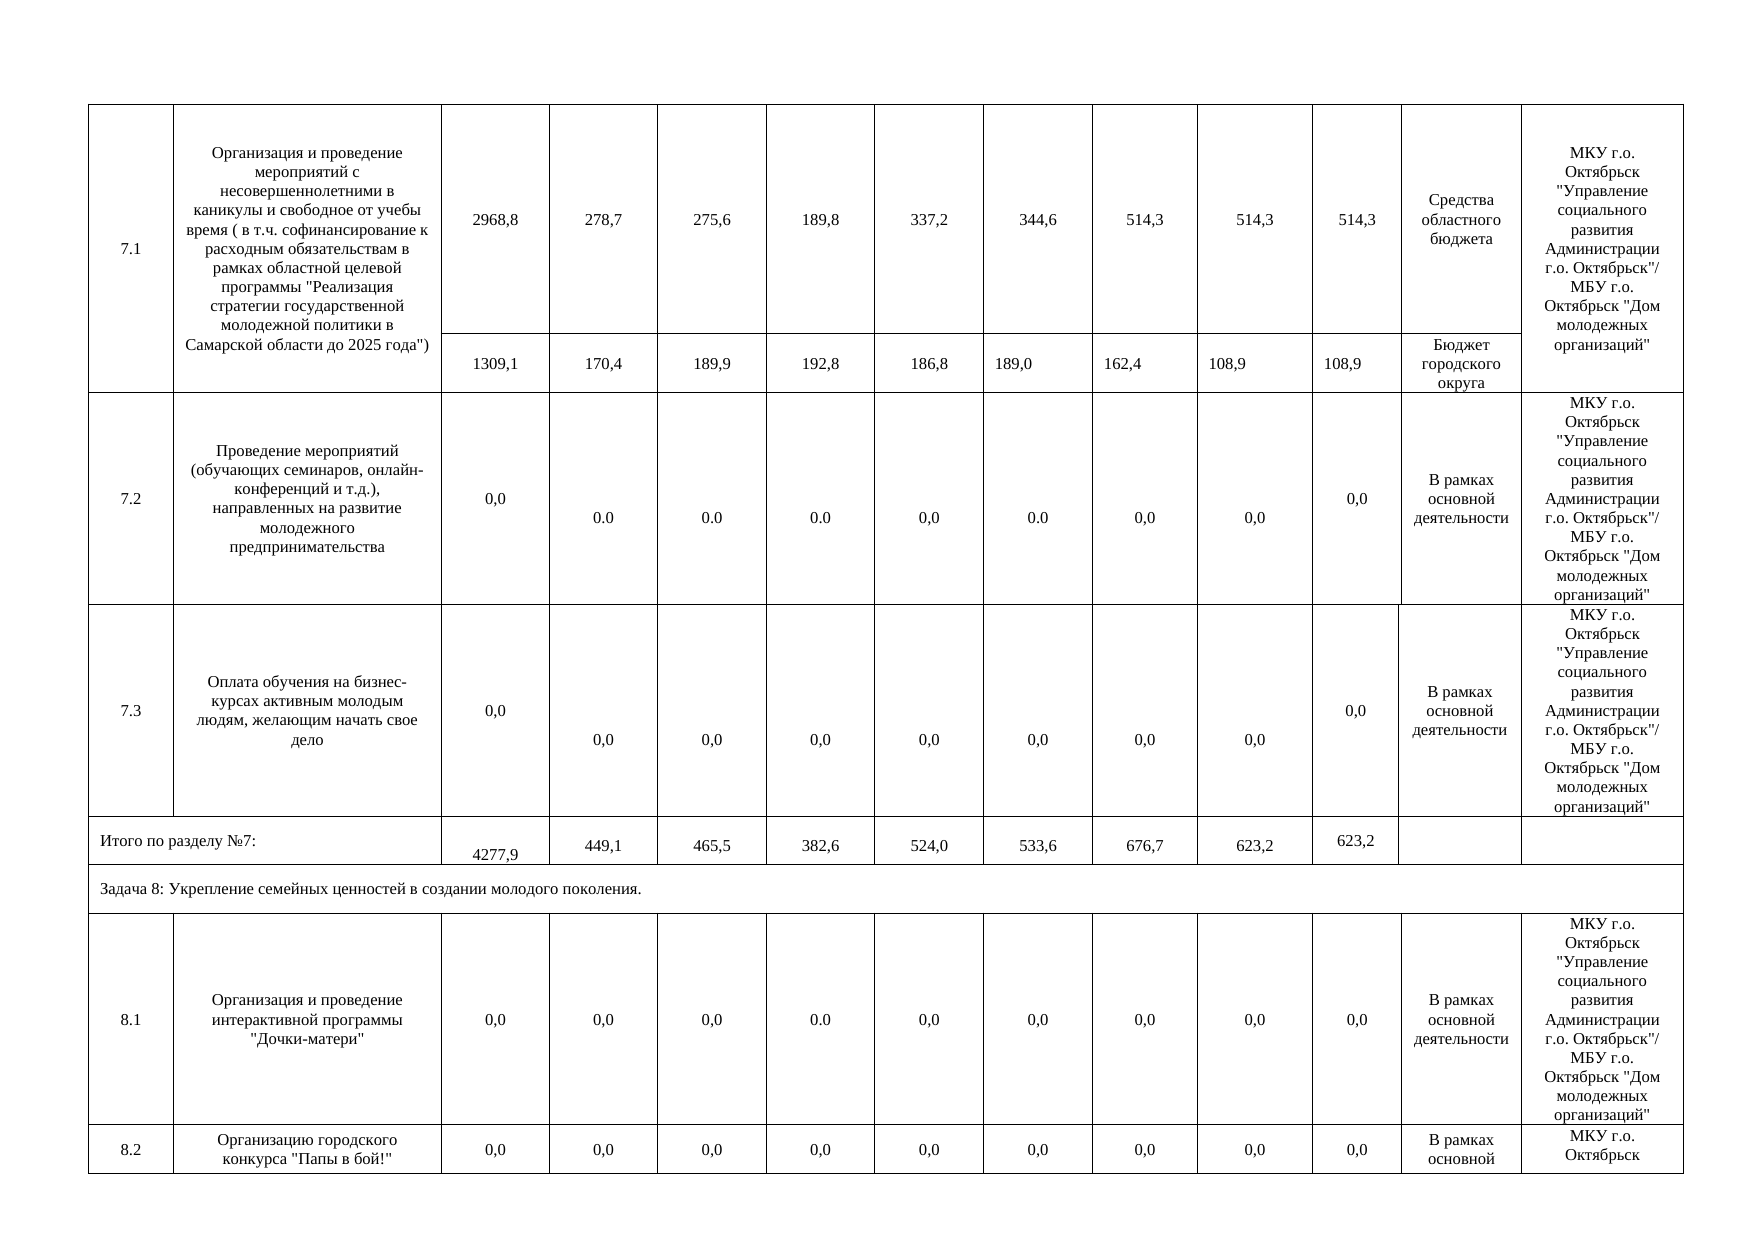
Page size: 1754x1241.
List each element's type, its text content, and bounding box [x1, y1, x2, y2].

table_cell 186,8 [875, 334, 983, 392]
table_cell 189,9 [658, 334, 766, 392]
table_cell 4277,9 [442, 817, 549, 864]
table_cell 382,6 [767, 817, 874, 864]
table_cell 0,0 [984, 605, 1092, 816]
table_cell 8.1 [89, 914, 173, 1124]
table_cell Организация и проведение интерактивной программы "Дочки-матери" [174, 914, 441, 1124]
table_cell 0,0 [1313, 393, 1401, 604]
table_cell 189,0 [984, 334, 1092, 392]
table_cell 0,0 [658, 914, 766, 1124]
table_cell МКУ г.о. Октябрьск "Управление социального развития Администрации г.о. Октябрьск"/ МБУ г.о. Октябрьск "Дом молодежных организаций" [1522, 914, 1683, 1124]
table_cell 192,8 [767, 334, 874, 392]
table_cell 0,0 [1198, 605, 1312, 816]
table_cell Итого по разделу №7: [89, 817, 441, 864]
table_cell 514,3 [1198, 105, 1312, 333]
table_cell Оплата обучения на бизнес-курсах активным молодым людям, желающим начать свое дело [174, 605, 441, 816]
table_cell 449,1 [550, 817, 657, 864]
table_cell Бюджет городского округа [1402, 334, 1521, 392]
table_cell 0,0 [442, 605, 549, 816]
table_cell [174, 1125, 441, 1173]
table_cell 7.2 [89, 393, 173, 604]
table_cell 2968,8 [442, 105, 549, 333]
table_cell 0,0 [1313, 605, 1398, 816]
table_cell 162,4 [1093, 334, 1197, 392]
table_cell 0,0 [984, 1125, 1092, 1173]
table_cell В рамках основной деятельности [1402, 393, 1521, 604]
table_cell 0,0 [1198, 1125, 1312, 1173]
table_cell 0,0 [550, 914, 657, 1124]
table_cell 0.0 [767, 914, 874, 1124]
table_cell 7.3 [89, 605, 173, 816]
table_cell 0,0 [658, 605, 766, 816]
table_cell 0,0 [767, 1125, 874, 1173]
table_cell 0,0 [1198, 393, 1312, 604]
table_cell 524,0 [875, 817, 983, 864]
table_cell 0,0 [550, 605, 657, 816]
table_cell В рамках основной деятельности [1402, 914, 1521, 1124]
table_cell 514,3 [1093, 105, 1197, 333]
table_cell 0.0 [984, 393, 1092, 604]
table_cell Проведение мероприятий (обучающих семинаров, онлайн-конференций и т.д.), направленных на развитие молодежного предпринимательства [174, 393, 441, 604]
table_cell МКУ г.о. Октябрьск "Управление социального развития Администрации г.о. Октябрьск"/ МБУ г.о. Октябрьск "Дом молодежных организаций" [1522, 605, 1683, 816]
table_cell 0,0 [1313, 1125, 1401, 1173]
table_cell 0,0 [1093, 605, 1197, 816]
table_cell 0,0 [875, 1125, 983, 1173]
table_cell 108,9 [1313, 334, 1401, 392]
table_cell МКУ г.о. Октябрьск "Управление социального развития Администрации г.о. Октябрьск"/ МБУ г.о. Октябрьск "Дом молодежных организаций" [1522, 393, 1683, 604]
table_cell 0,0 [550, 1125, 657, 1173]
table_cell [1522, 817, 1683, 864]
table_cell 0,0 [767, 605, 874, 816]
table_cell 533,6 [984, 817, 1092, 864]
table_cell 0.0 [767, 393, 874, 604]
table_cell 623,2 [1198, 817, 1312, 864]
table_cell 0,0 [1093, 1125, 1197, 1173]
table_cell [1402, 1125, 1521, 1173]
table_cell 0,0 [875, 914, 983, 1124]
table_cell 0,0 [442, 914, 549, 1124]
table_cell 0,0 [1198, 914, 1312, 1124]
table_cell 8.2 [89, 1125, 173, 1173]
table_cell [1399, 817, 1521, 864]
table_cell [1522, 1125, 1683, 1173]
table_cell 189,8 [767, 105, 874, 333]
table_cell 275,6 [658, 105, 766, 333]
table_cell 278,7 [550, 105, 657, 333]
table_cell 0.0 [550, 393, 657, 604]
table_cell Организация и проведение мероприятий с несовершеннолетними в каникулы и свободное от учебы время ( в т.ч. софинансирование к расходным обязательствам в рамках областной целевой программы "Реализация стратегии государственной молодежной политики в Самарской области до 2025 года") [174, 105, 441, 392]
table_cell 7.1 [89, 105, 173, 392]
table_cell 0,0 [442, 1125, 549, 1173]
table_cell 0,0 [1093, 393, 1197, 604]
table_cell 0,0 [875, 605, 983, 816]
table_cell 108,9 [1198, 334, 1312, 392]
table_cell 0,0 [875, 393, 983, 604]
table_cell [1522, 105, 1683, 392]
table_cell 0.0 [658, 393, 766, 604]
table_cell 514,3 [1313, 105, 1401, 333]
table_cell 337,2 [875, 105, 983, 333]
table_cell 0,0 [1313, 914, 1401, 1124]
table_cell Средства областного бюджета [1402, 105, 1521, 333]
table_cell 0,0 [984, 914, 1092, 1124]
table_cell 0,0 [658, 1125, 766, 1173]
table_cell 1309,1 [442, 334, 549, 392]
table_cell 623,2 [1313, 817, 1398, 864]
table_cell Задача 8: Укрепление семейных ценностей в создании молодого поколения. [89, 865, 1683, 912]
table_cell 0,0 [442, 393, 549, 604]
table_cell 344,6 [984, 105, 1092, 333]
table_cell В рамках основной деятельности [1399, 605, 1521, 816]
table_cell 465,5 [658, 817, 766, 864]
table_cell 676,7 [1093, 817, 1197, 864]
table_cell 170,4 [550, 334, 657, 392]
table_cell 0,0 [1093, 914, 1197, 1124]
